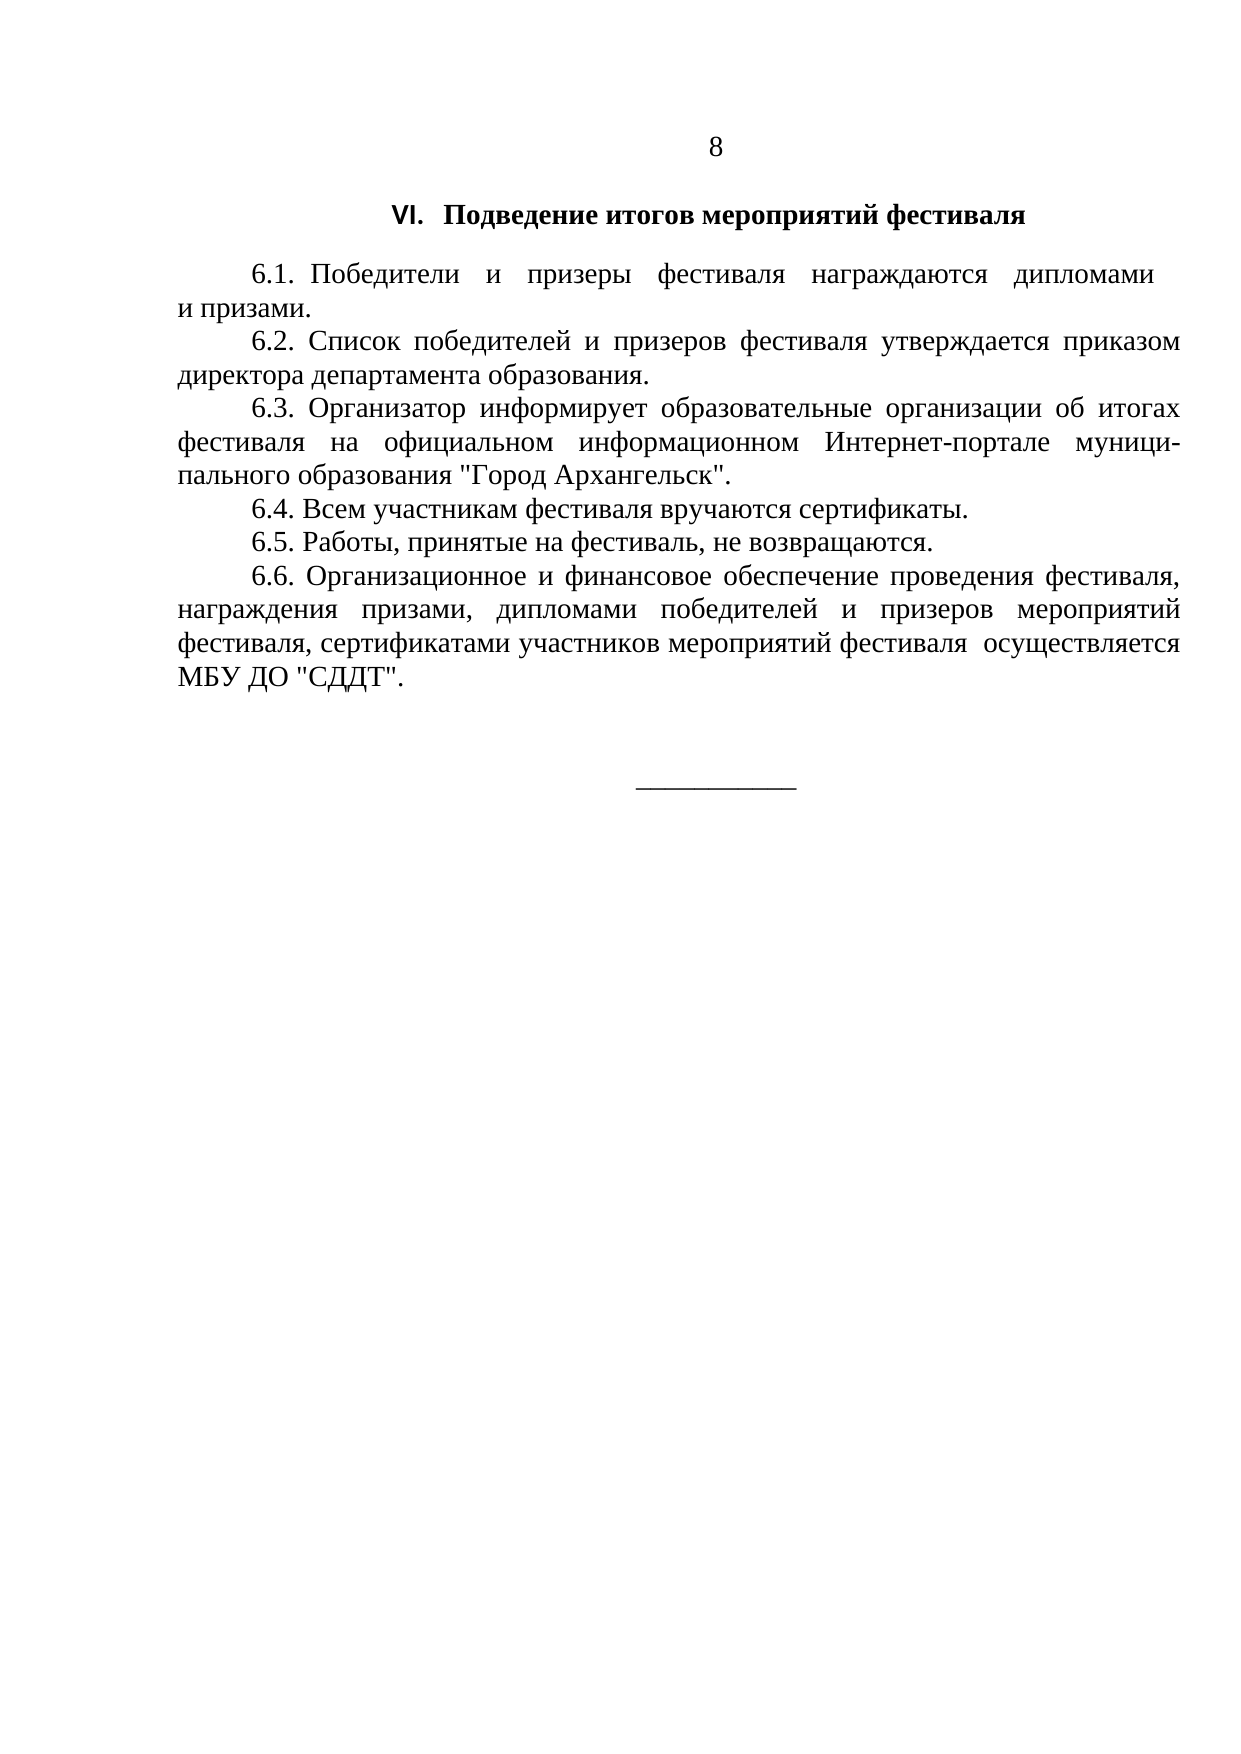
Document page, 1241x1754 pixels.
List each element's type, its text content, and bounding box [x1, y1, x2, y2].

text 6.5. Работы, принятые на фестиваль, не возвращаются. [177, 524, 1181, 558]
text 6.2. Список победителей и призеров фестиваля утверждается приказом директора департамента образования. [177, 323, 1181, 390]
text ___________ [177, 759, 1181, 793]
text 6.3. Организатор информирует образовательные организации об итогах фестиваля на официальном информационном Интернет-портале муници-пального образования "Город Архангельск". [177, 390, 1181, 491]
text 8 [177, 129, 1181, 163]
text 6.6. Организационное и финансовое обеспечение проведения фестиваля, награждения призами, дипломами победителей и призеров мероприятий фестиваля, сертификатами участников мероприятий фестиваля осуществляется МБУ ДО "СДДТ". [177, 558, 1181, 692]
text 6.4. Всем участникам фестиваля вручаются сертификаты. [177, 491, 1181, 524]
text 6.1. Победители и призеры фестиваля награждаются дипломами и призами. [177, 256, 1181, 323]
list Подведение итогов мероприятий фестиваля [236, 196, 1181, 232]
